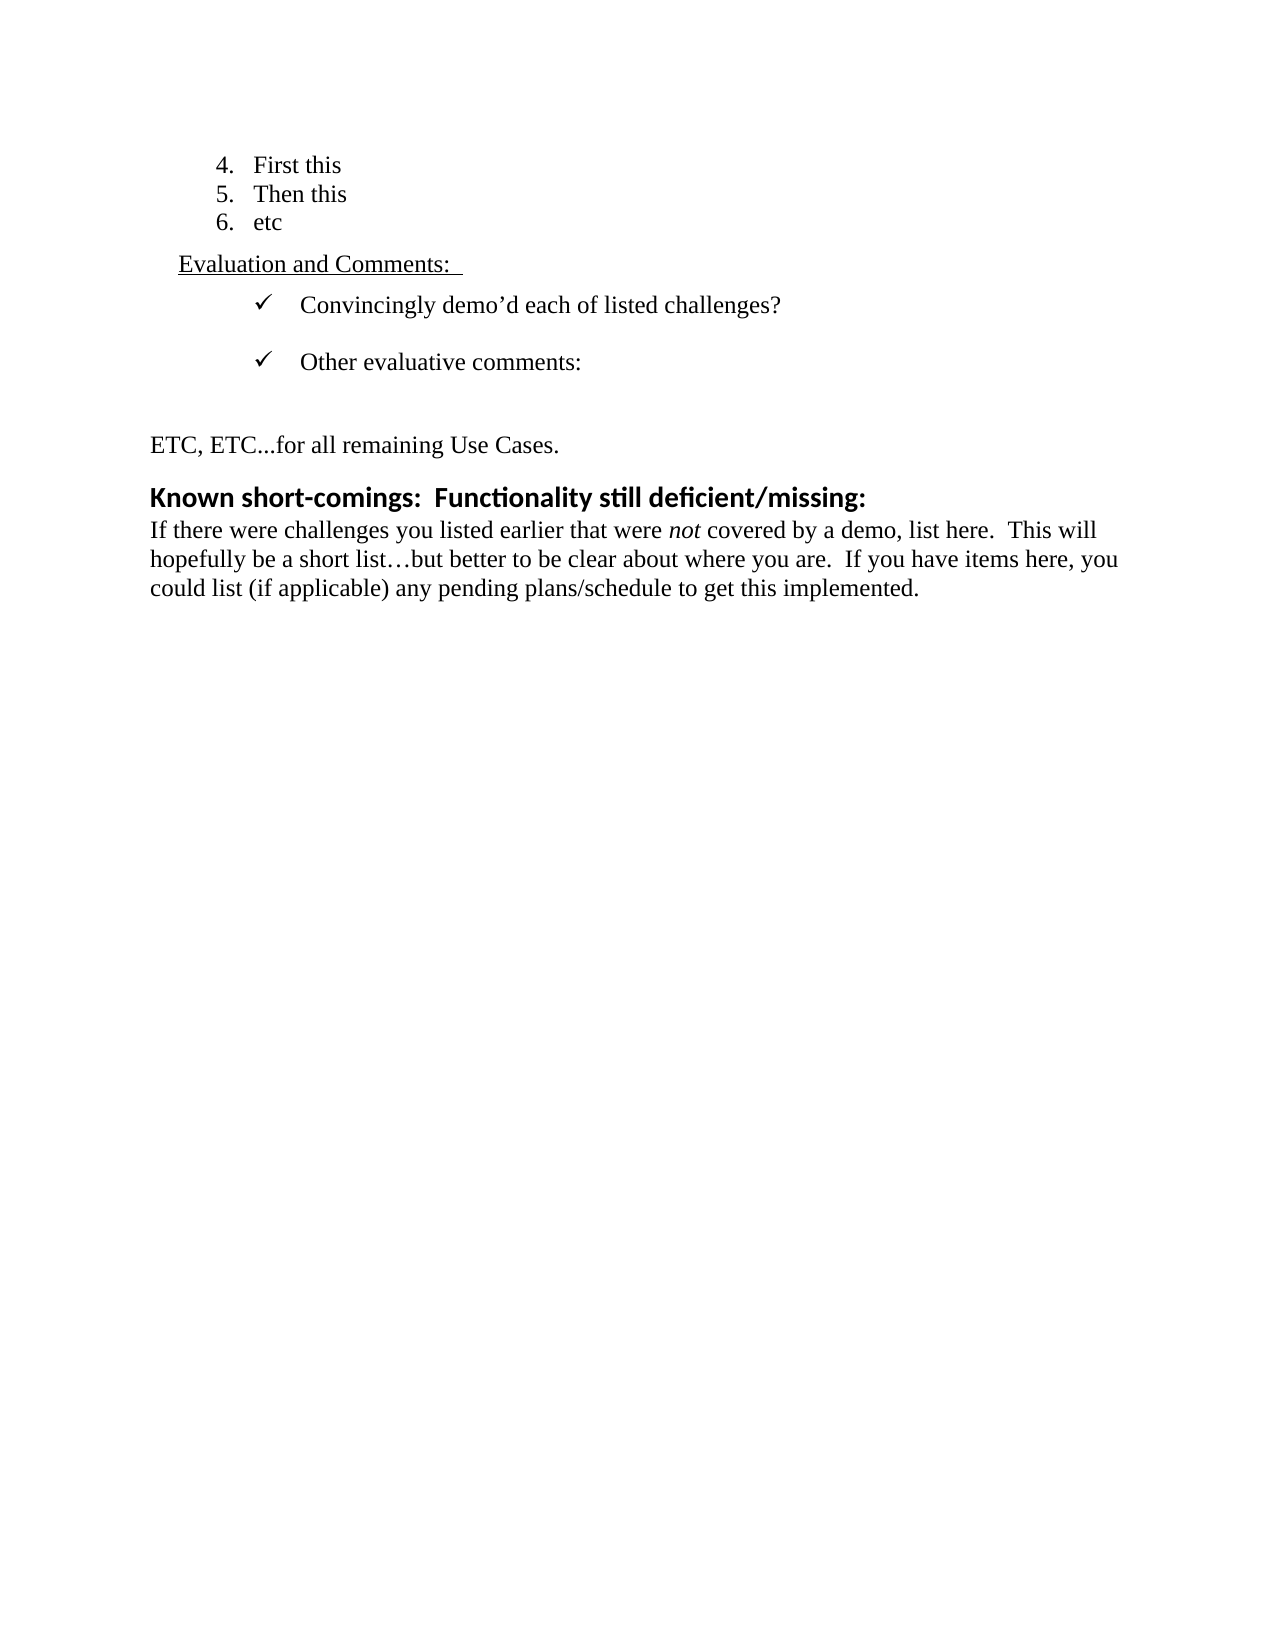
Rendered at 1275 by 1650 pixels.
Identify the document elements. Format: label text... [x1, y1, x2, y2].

text If there were challenges you listed earlier that were not covered by a demo, list here. This will hopefully be a short list…but better to be clear about where you are. If you have items here, you could list (if applicable) any pending plans/schedule to get this implemented. [150, 515, 1125, 601]
list etc [216, 207, 1125, 236]
text Evaluation and Comments: [150, 249, 1125, 277]
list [225, 290, 1125, 319]
subtitle Known short-comings: Functionality still deficient/missing: [150, 479, 1125, 515]
list Then this [216, 179, 1125, 207]
text ETC, ETC...for all remaining Use Cases. [150, 430, 1125, 459]
list Other evaluative comments: [225, 347, 1125, 376]
list First this [216, 150, 1125, 179]
